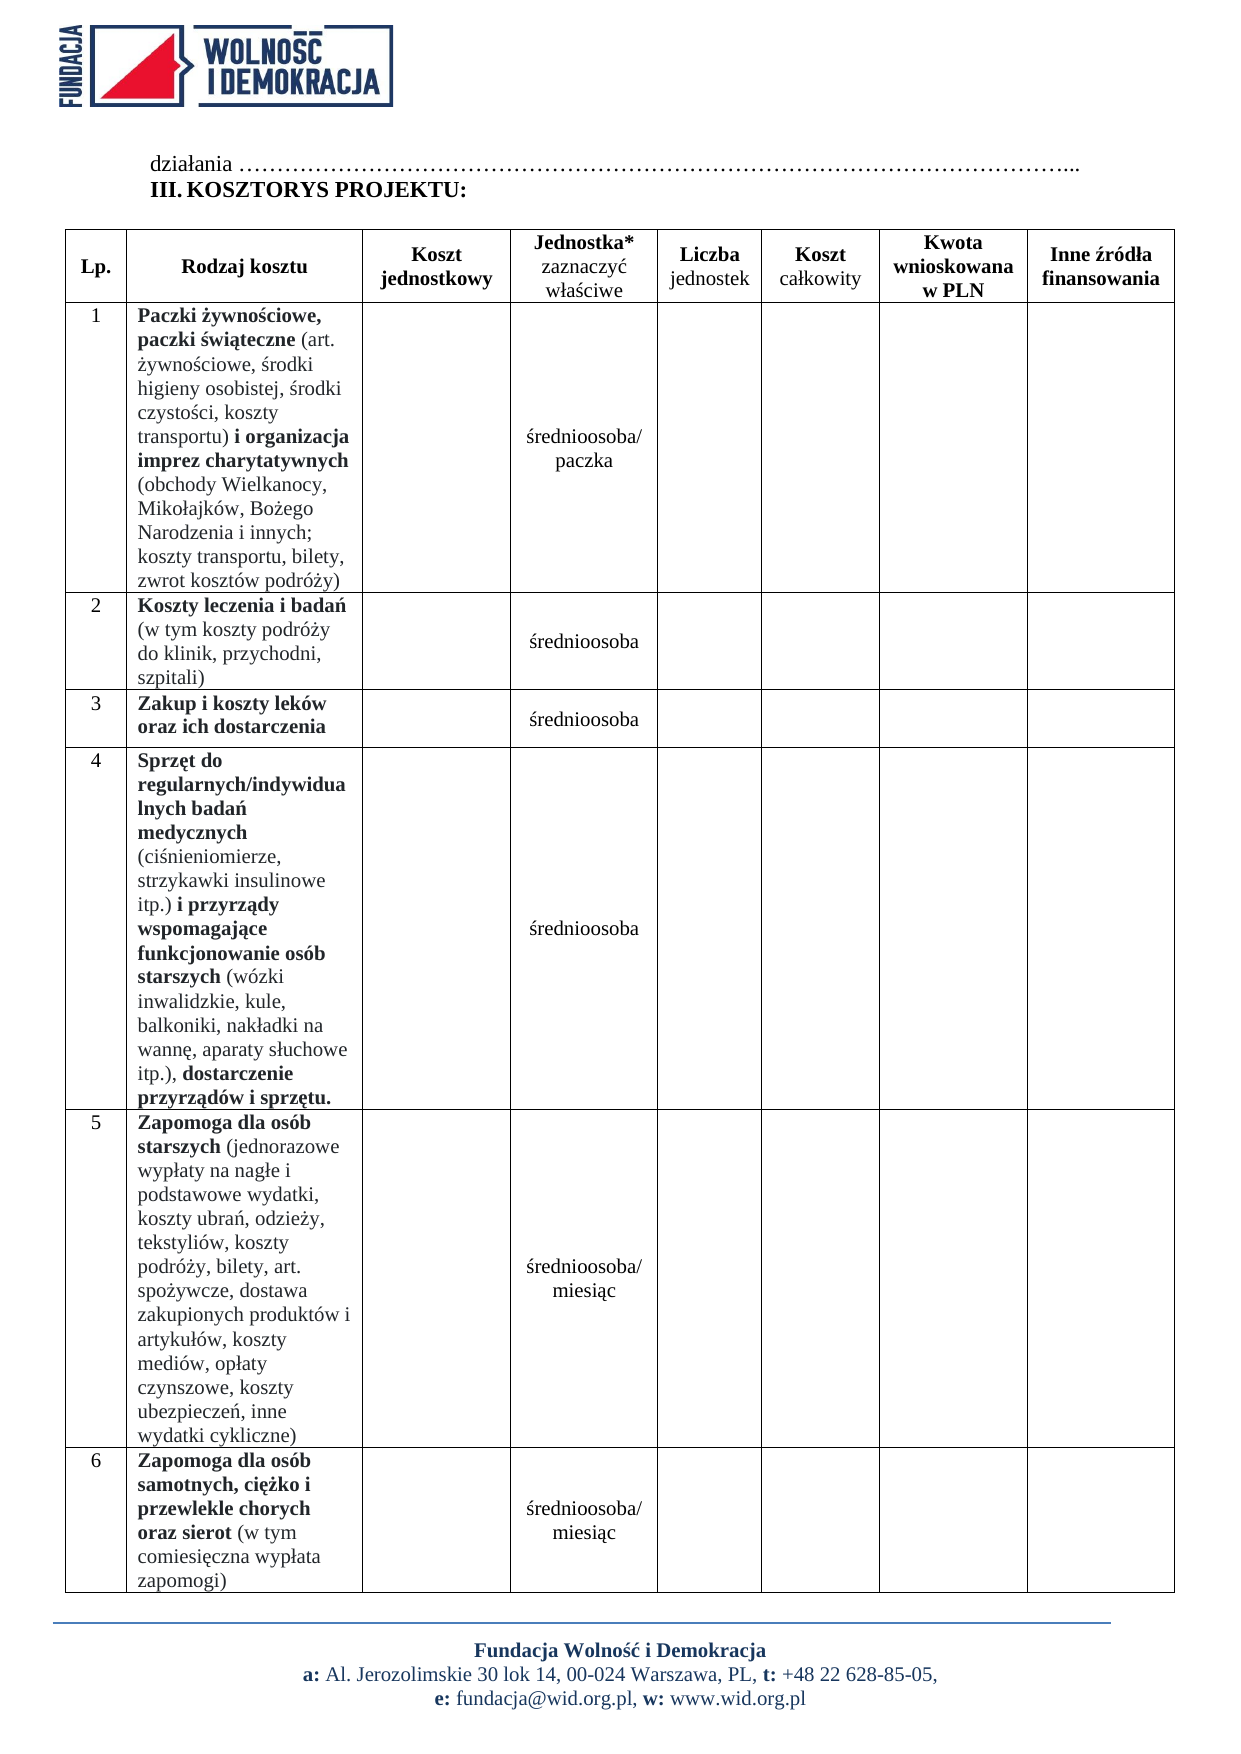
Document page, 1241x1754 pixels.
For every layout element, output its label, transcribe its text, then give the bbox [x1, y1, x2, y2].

table_cell 5 [66, 1110, 126, 1447]
table_header Koszt jednostkowy [363, 230, 510, 302]
table_cell 2 [66, 593, 126, 689]
table_cell [1028, 593, 1174, 689]
table_cell [762, 593, 879, 689]
table_cell Zapomoga dla osób samotnych, ciężko i przewlekle chorych oraz sierot (w tym comiesięczna wypłata zapomogi) [127, 1448, 362, 1592]
table_cell [658, 690, 761, 747]
table_cell [1028, 748, 1174, 1109]
table_cell [762, 1448, 879, 1592]
table_cell [762, 303, 879, 592]
table_cell średnioosoba/paczka [511, 303, 657, 592]
table_cell [363, 1110, 510, 1447]
table_cell 1 [66, 303, 126, 592]
list KOSZTORYS PROJEKTU: [150, 176, 1128, 203]
table_cell [1028, 1448, 1174, 1592]
table_cell [363, 303, 510, 592]
table_cell Paczki żywnościowe, paczki świąteczne (art. żywnościowe, środki higieny osobistej, środki czystości, koszty transportu) i organizacja imprez charytatywnych (obchody Wielkanocy, Mikołajków, Bożego Narodzenia i innych; koszty transportu, bilety, zwrot kosztów podróży) [127, 303, 362, 592]
table_header Jednostka* zaznaczyć właściwe [511, 230, 657, 302]
table_cell [880, 748, 1027, 1109]
table_cell 4 [66, 748, 126, 1109]
table_header Lp. [66, 230, 126, 302]
table_cell [762, 748, 879, 1109]
table_cell 3 [66, 690, 126, 747]
table_cell [658, 303, 761, 592]
table_cell [658, 593, 761, 689]
table_cell średnioosoba [511, 690, 657, 747]
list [112, 150, 1128, 176]
table_cell [1028, 1110, 1174, 1447]
table_cell [880, 593, 1027, 689]
table_cell [363, 593, 510, 689]
table_cell Koszty leczenia i badań (w tym koszty podróży do klinik, przychodni, szpitali) [127, 593, 362, 689]
table_cell [658, 1110, 761, 1447]
table_cell średnioosoba [511, 748, 657, 1109]
table_cell [880, 1110, 1027, 1447]
table_cell [363, 690, 510, 747]
table_cell Zakup i koszty leków oraz ich dostarczenia [127, 690, 362, 747]
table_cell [511, 1448, 657, 1592]
table_cell [762, 690, 879, 747]
picture [59, 25, 394, 107]
table_cell [658, 748, 761, 1109]
table_cell [762, 1110, 879, 1447]
table_header Rodzaj kosztu [127, 230, 362, 302]
table_cell 6 [66, 1448, 126, 1592]
table_cell [363, 748, 510, 1109]
table_header Inne źródła finansowania [1028, 230, 1174, 302]
table_cell [880, 690, 1027, 747]
table_cell [1028, 690, 1174, 747]
table_header Liczba jednostek [658, 230, 761, 302]
table_cell średnioosoba [511, 593, 657, 689]
table_header Koszt całkowity [762, 230, 879, 302]
table_cell [1028, 303, 1174, 592]
table_cell [363, 1448, 510, 1592]
table_cell średnioosoba/miesiąc [511, 1110, 657, 1447]
table_cell [880, 1448, 1027, 1592]
table_cell Zapomoga dla osób starszych (jednorazowe wypłaty na nagłe i podstawowe wydatki, koszty ubrań, odzieży, tekstyliów, koszty podróży, bilety, art. spożywcze, dostawa zakupionych produktów i artykułów, koszty mediów, opłaty czynszowe, koszty ubezpieczeń, inne wydatki cykliczne) [127, 1110, 362, 1447]
table_cell [880, 303, 1027, 592]
table_cell Sprzęt do regularnych/indywidualnych badań medycznych (ciśnieniomierze, strzykawki insulinowe itp.) i przyrządy wspomagające funkcjonowanie osób starszych (wózki inwalidzkie, kule, balkoniki, nakładki na wannę, aparaty słuchowe itp.), dostarczenie przyrządów i sprzętu. [127, 748, 362, 1109]
table_header Kwota wnioskowana w PLN [880, 230, 1027, 302]
table_cell [658, 1448, 761, 1592]
